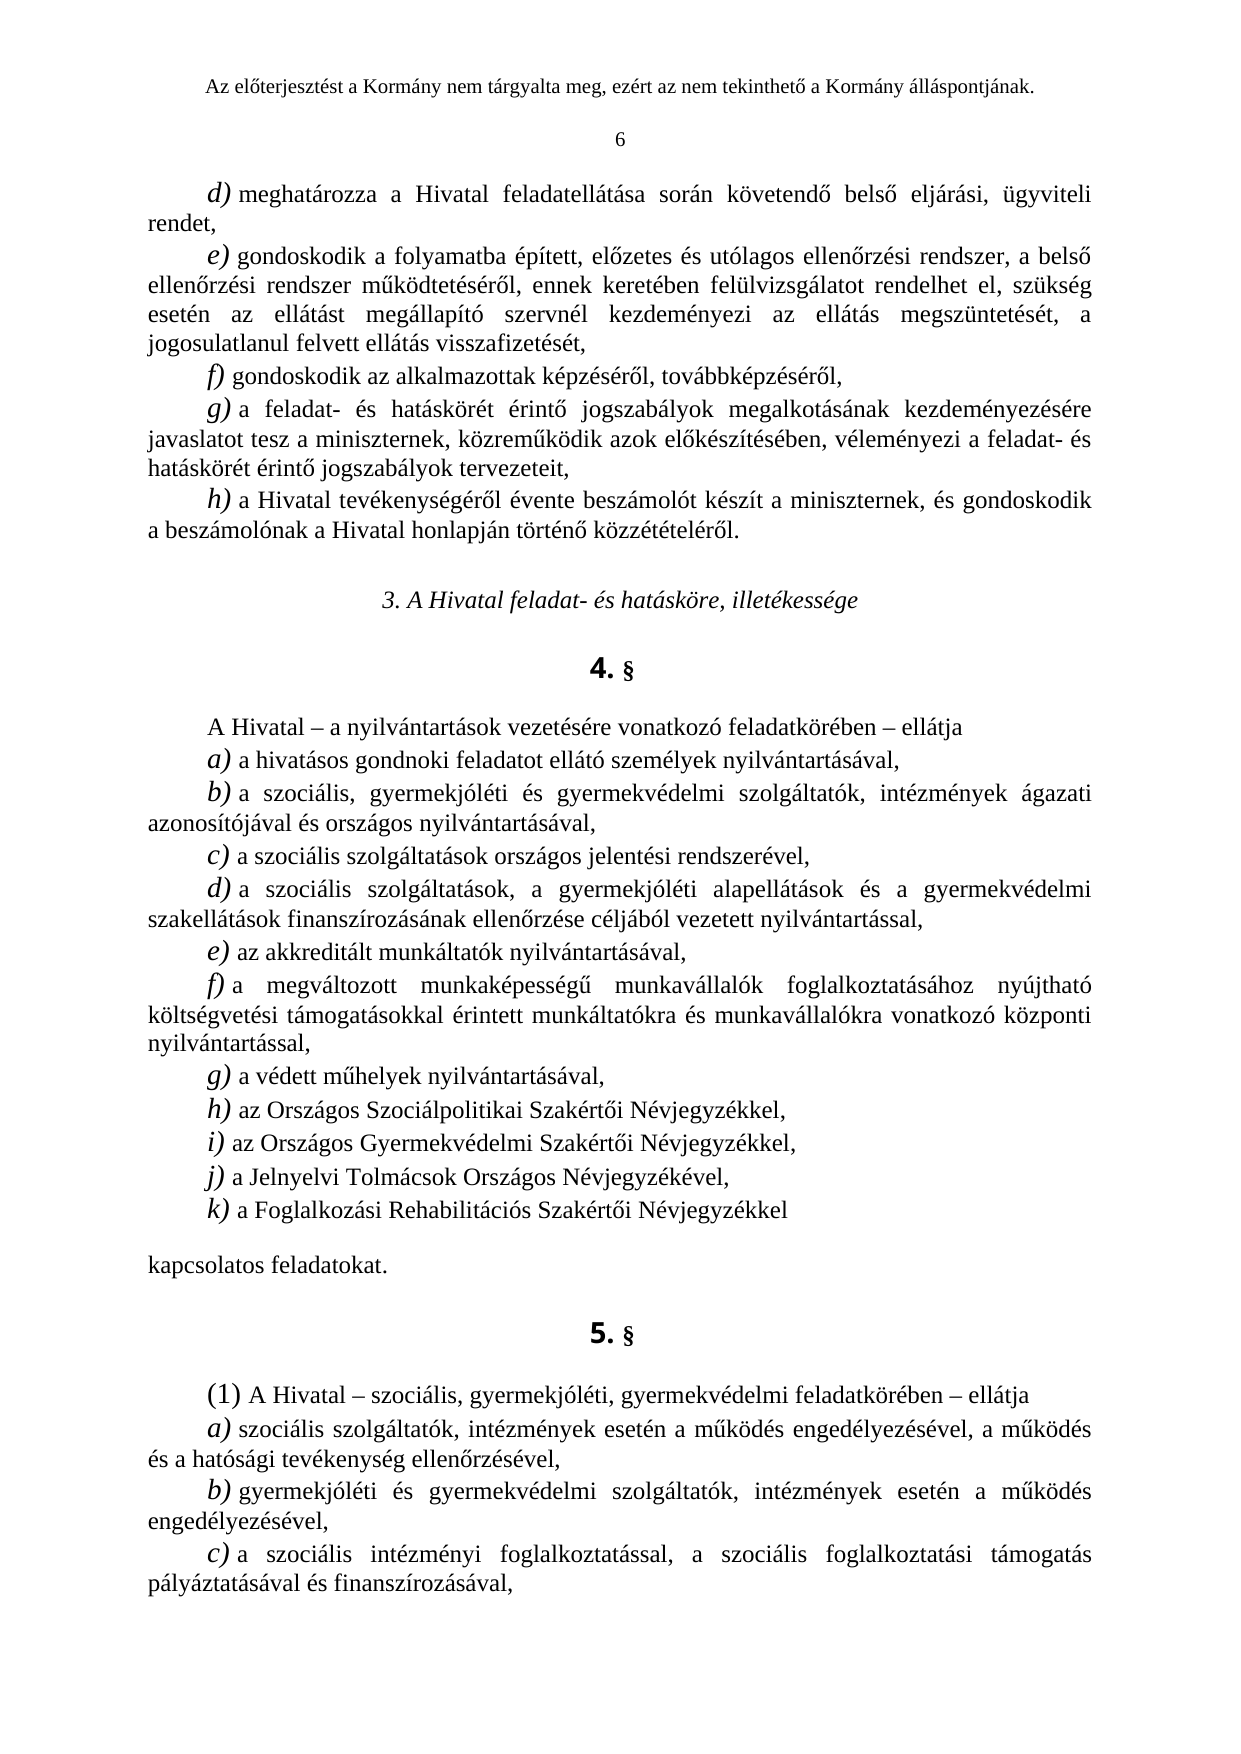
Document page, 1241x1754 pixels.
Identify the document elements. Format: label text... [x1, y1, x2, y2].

text a szociális szolgáltatások országos jelentési rendszerével, [148, 837, 1092, 870]
text meghatározza a Hivatal feladatellátása során követendő belső eljárási, ügyviteli rendet, [148, 175, 1092, 237]
text A Hivatal – a nyilvántartások vezetésére vonatkozó feladatkörében – ellátja [148, 712, 1092, 741]
text A Hivatal – szociális, gyermekjóléti, gyermekvédelmi feladatkörében – ellátja [148, 1377, 1092, 1410]
text az akkreditált munkáltatók nyilvántartásával, [148, 933, 1092, 966]
text a szociális, gyermekjóléti és gyermekvédelmi szolgáltatók, intézmények ágazati azonosítójával és országos nyilvántartásával, [148, 774, 1092, 837]
text § [148, 1312, 1092, 1352]
text a hivatásos gondnoki feladatot ellátó személyek nyilvántartásával, [148, 741, 1092, 774]
text az Országos Szociálpolitikai Szakértői Névjegyzékkel, [148, 1091, 1092, 1124]
text a Jelnyelvi Tolmácsok Országos Névjegyzékével, [148, 1158, 1092, 1191]
text a szociális intézményi foglalkoztatással, a szociális foglalkoztatási támogatás pályáztatásával és finanszírozásával, [148, 1535, 1092, 1597]
text a Foglalkozási Rehabilitációs Szakértői Névjegyzékkel [148, 1191, 1092, 1225]
text § [148, 647, 1092, 687]
text gondoskodik a folyamatba épített, előzetes és utólagos ellenőrzési rendszer, a belső ellenőrzési rendszer működtetéséről, ennek keretében felülvizsgálatot rendelhet el, szükség esetén az ellátást megállapító szervnél kezdeményezi az ellátás megszüntetését, a jogosulatlanul felvett ellátás visszafizetését, [148, 237, 1092, 357]
text az Országos Gyermekvédelmi Szakértői Névjegyzékkel, [148, 1124, 1092, 1158]
text a megváltozott munkaképességű munkavállalók foglalkoztatásához nyújtható költségvetési támogatásokkal érintett munkáltatókra és munkavállalókra vonatkozó központi nyilvántartással, [148, 966, 1092, 1057]
text kapcsolatos feladatokat. [148, 1250, 1092, 1279]
text A Hivatal feladat- és hatásköre, illetékessége [148, 585, 1092, 614]
text a védett műhelyek nyilvántartásával, [148, 1057, 1092, 1091]
text a szociális szolgáltatások, a gyermekjóléti alapellátások és a gyermekvédelmi szakellátások finanszírozásának ellenőrzése céljából vezetett nyilvántartással, [148, 870, 1092, 933]
text gyermekjóléti és gyermekvédelmi szolgáltatók, intézmények esetén a működés engedélyezésével, [148, 1472, 1092, 1535]
text gondoskodik az alkalmazottak képzéséről, továbbképzéséről, [148, 357, 1092, 390]
text a feladat- és hatáskörét érintő jogszabályok megalkotásának kezdeményezésére javaslatot tesz a miniszternek, közreműködik azok előkészítésében, véleményezi a feladat- és hatáskörét érintő jogszabályok tervezeteit, [148, 390, 1092, 481]
text szociális szolgáltatók, intézmények esetén a működés engedélyezésével, a működés és a hatósági tevékenység ellenőrzésével, [148, 1410, 1092, 1472]
text a Hivatal tevékenységéről évente beszámolót készít a miniszternek, és gondoskodik a beszámolónak a Hivatal honlapján történő közzétételéről. [148, 481, 1092, 544]
